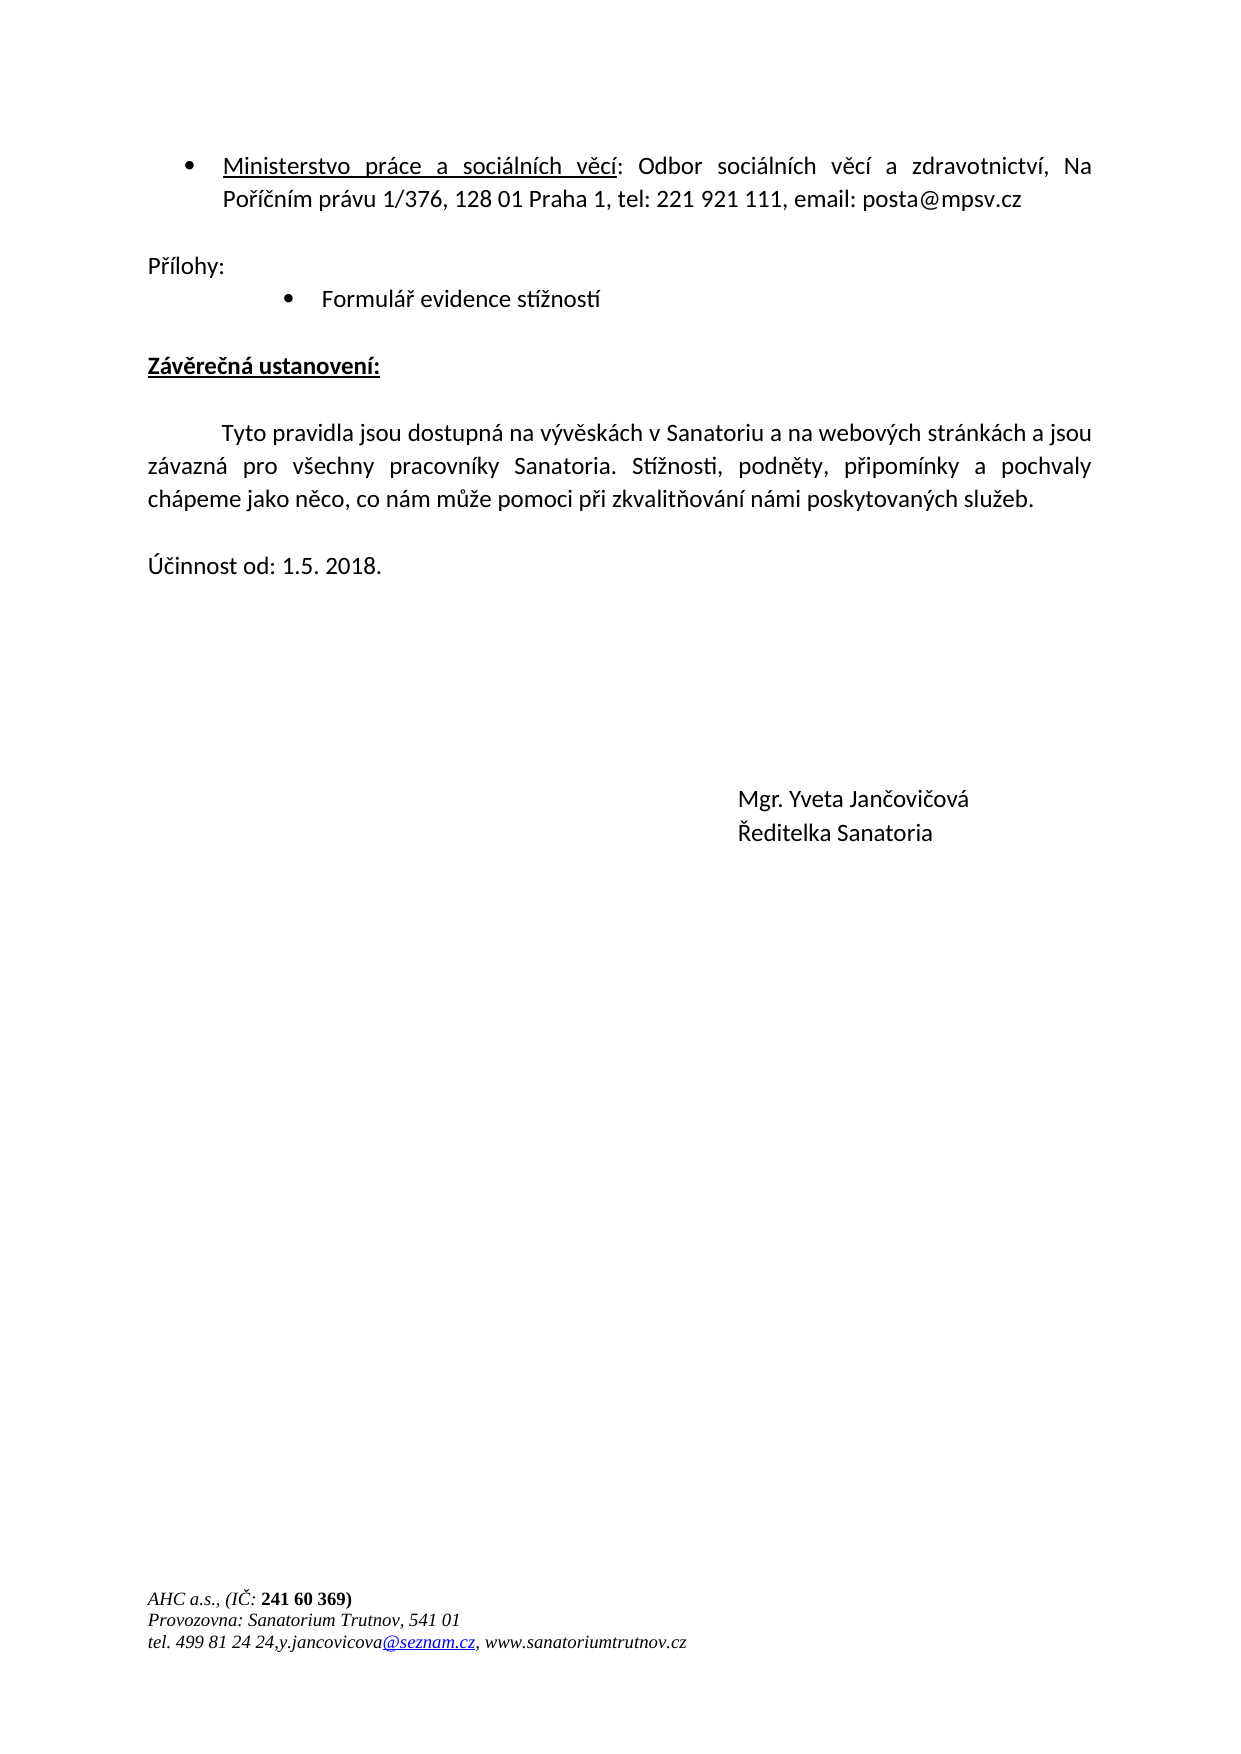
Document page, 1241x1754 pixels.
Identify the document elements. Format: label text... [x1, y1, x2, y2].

text Ředitelka Sanatoria [148, 814, 1093, 848]
text Účinnost od: 1.5. 2018. [148, 548, 1093, 581]
text Přílohy: [148, 248, 1093, 281]
text Závěrečná ustanovení: [148, 348, 1093, 381]
text Tyto pravidla jsou dostupná na vývěskách v Sanatoriu a na webových stránkách a jsou závazná pro všechny pracovníky Sanatoria. Stížnosti, podněty, připomínky a pochvaly chápeme jako něco, co nám může pomoci při zkvalitňování námi poskytovaných služeb. [148, 414, 1093, 514]
list Ministerstvo práce a sociálních věcí: Odbor sociálních věcí a zdravotnictví, Na Poříčním právu 1/376, 128 01 Praha 1, tel: 221 921 111, email: posta@mpsv.cz [185, 148, 1093, 214]
list Formulář evidence stížností [284, 281, 1093, 314]
text Mgr. Yveta Jančovičová [148, 781, 1093, 814]
